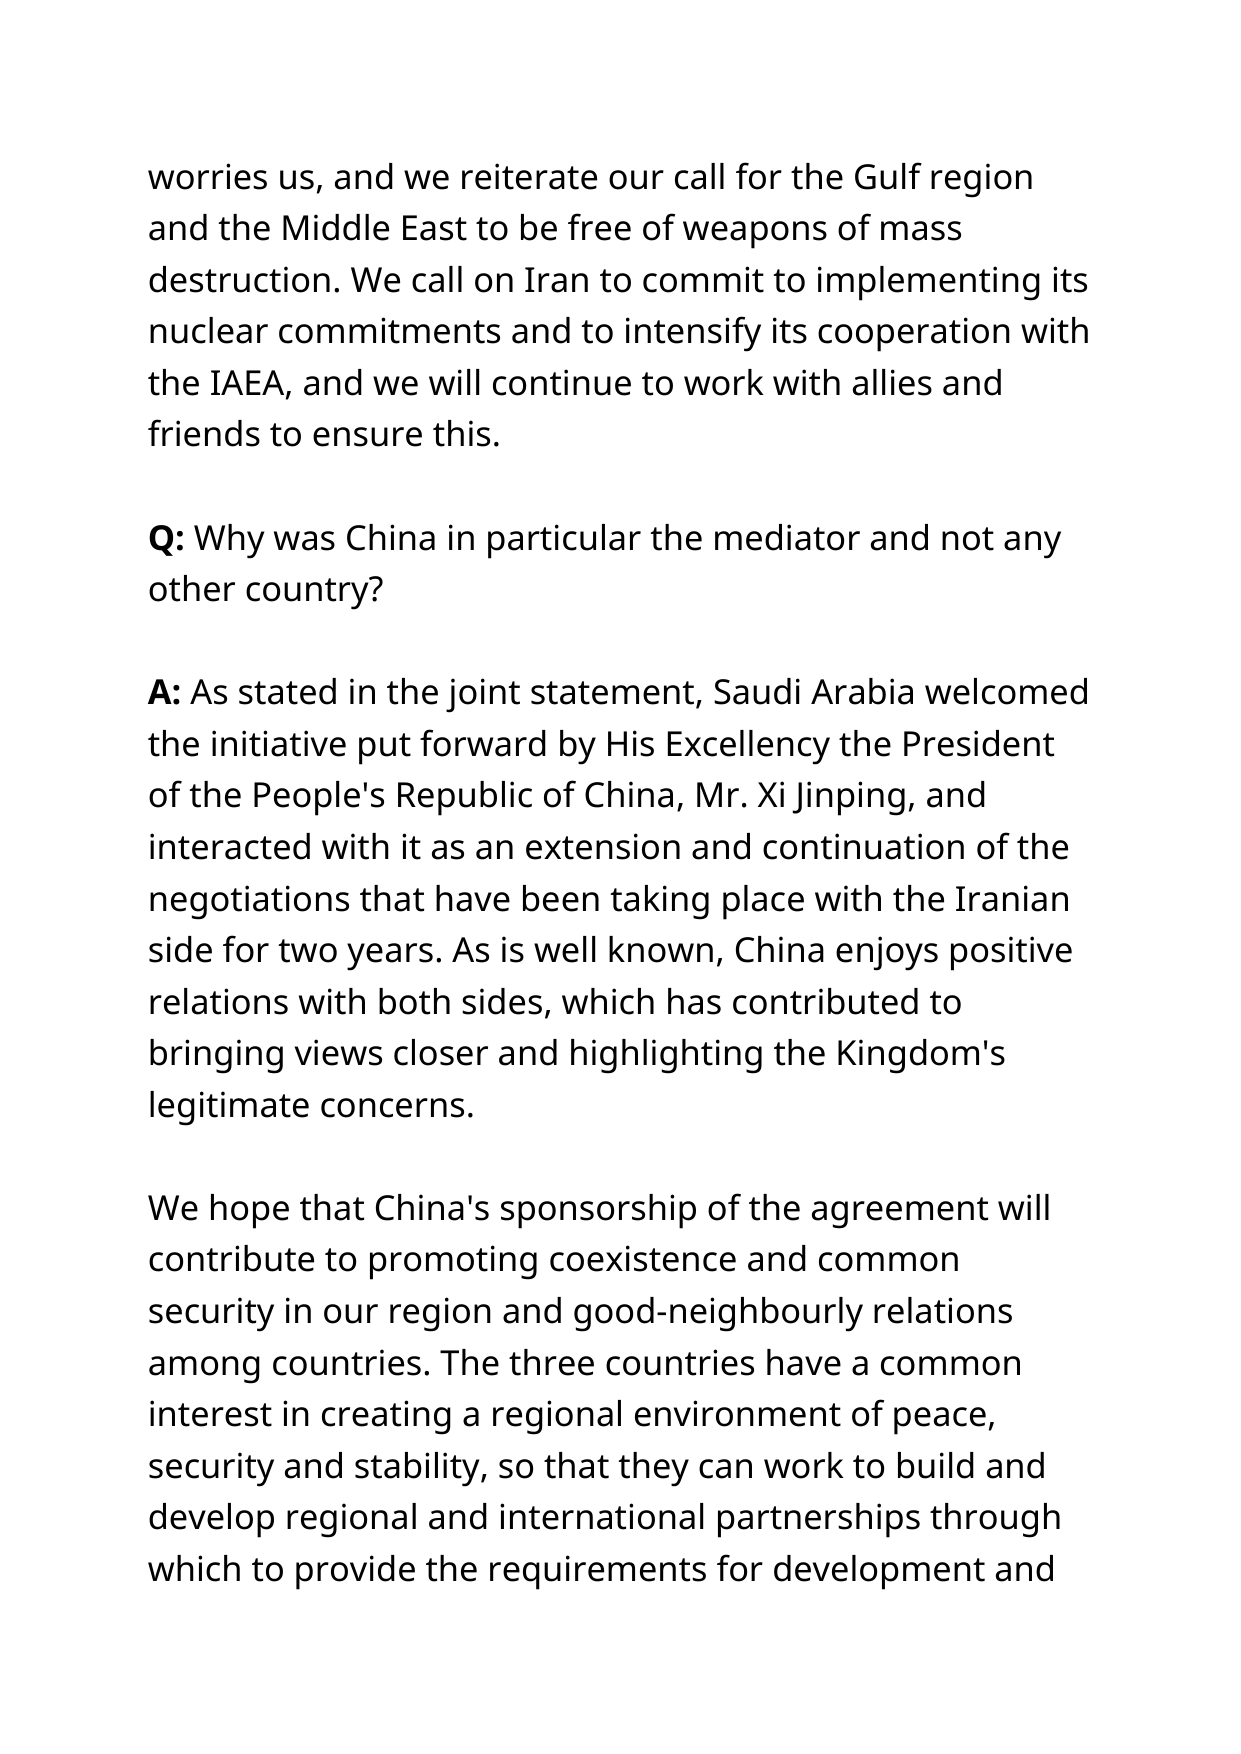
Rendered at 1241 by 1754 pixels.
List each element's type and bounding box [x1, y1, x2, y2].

text [148, 148, 1093, 1591]
